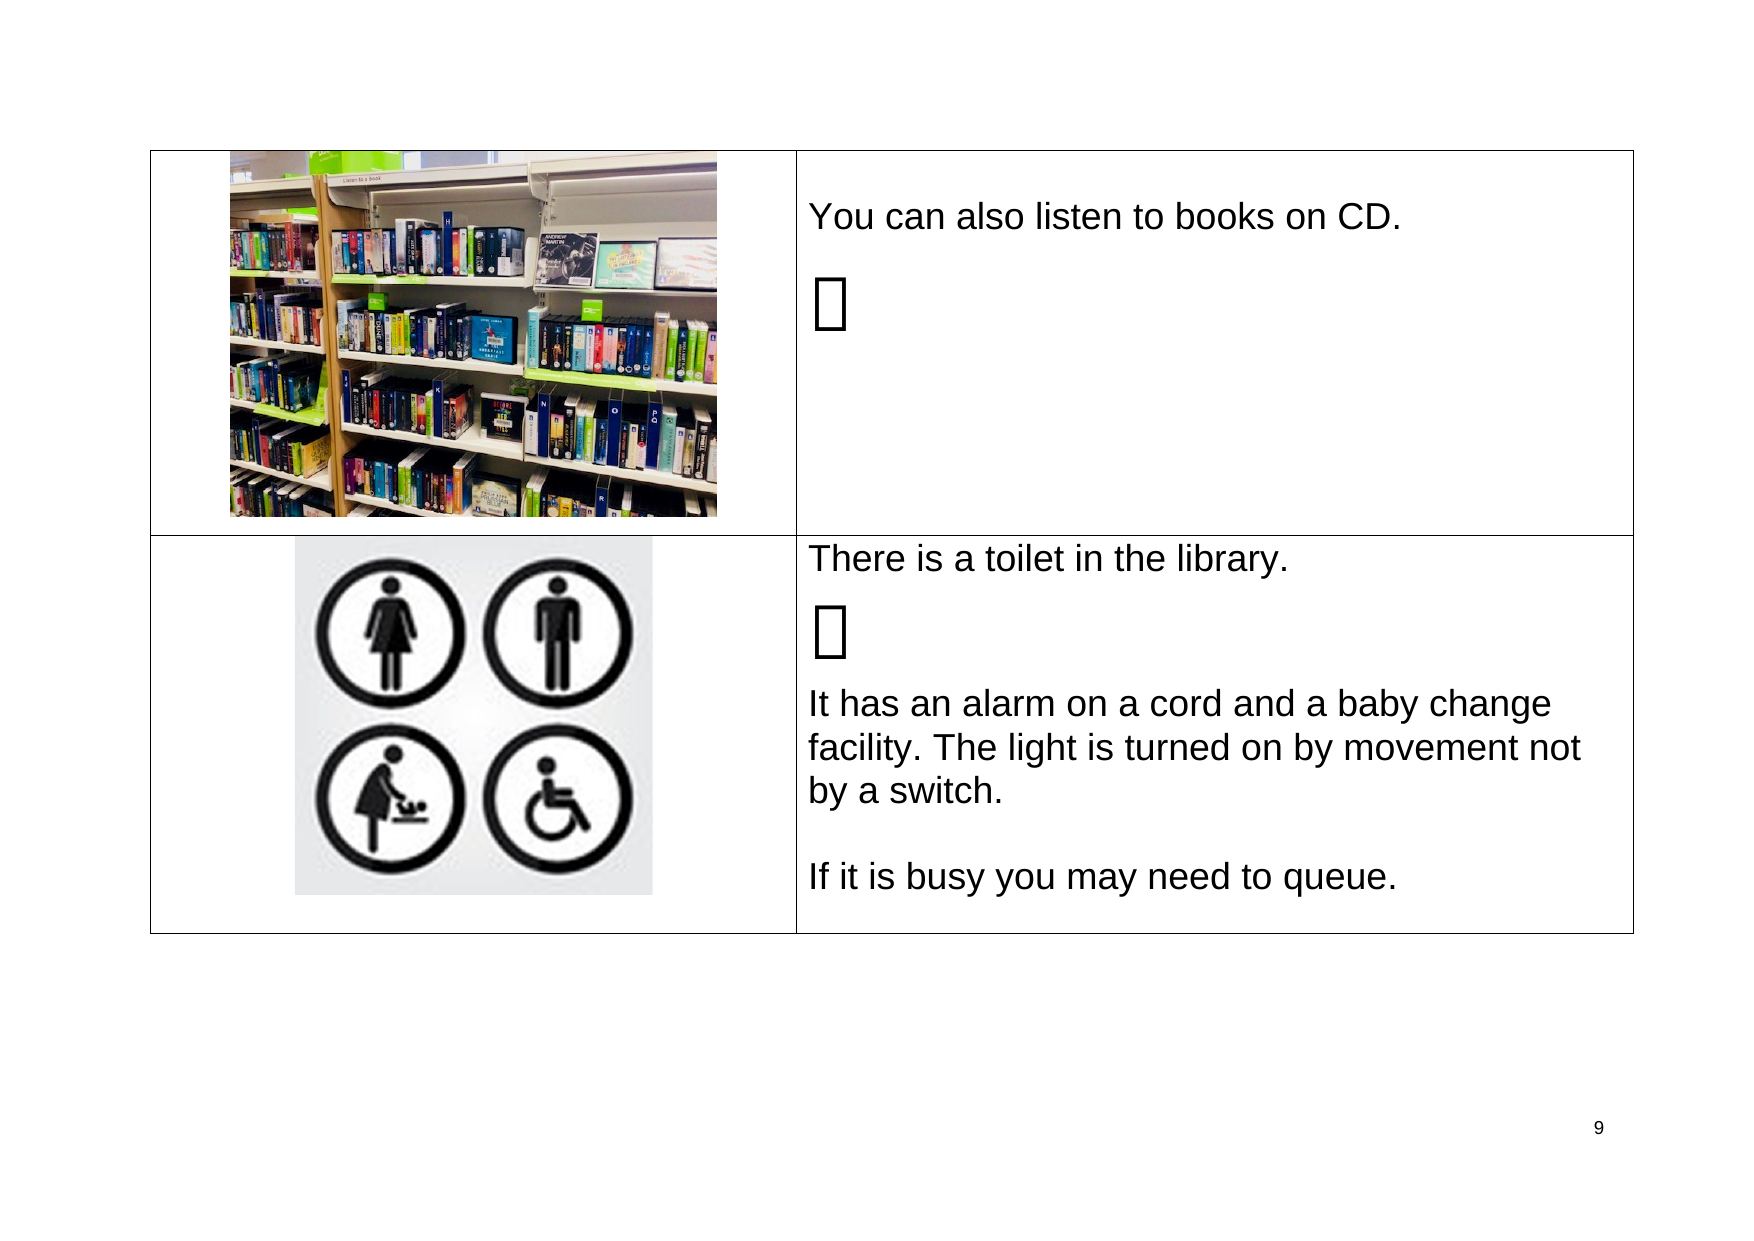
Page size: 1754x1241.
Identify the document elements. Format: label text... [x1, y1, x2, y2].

table_cell [151, 151, 796, 535]
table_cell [797, 151, 1633, 535]
picture [294, 536, 653, 895]
table_cell There is a toilet in the library.  It has an alarm on a cord and a baby change facility. The light is turned on by movement not by a switch. If it is busy you may need to queue. [797, 536, 1633, 933]
table_cell [151, 536, 796, 933]
picture [230, 151, 717, 517]
